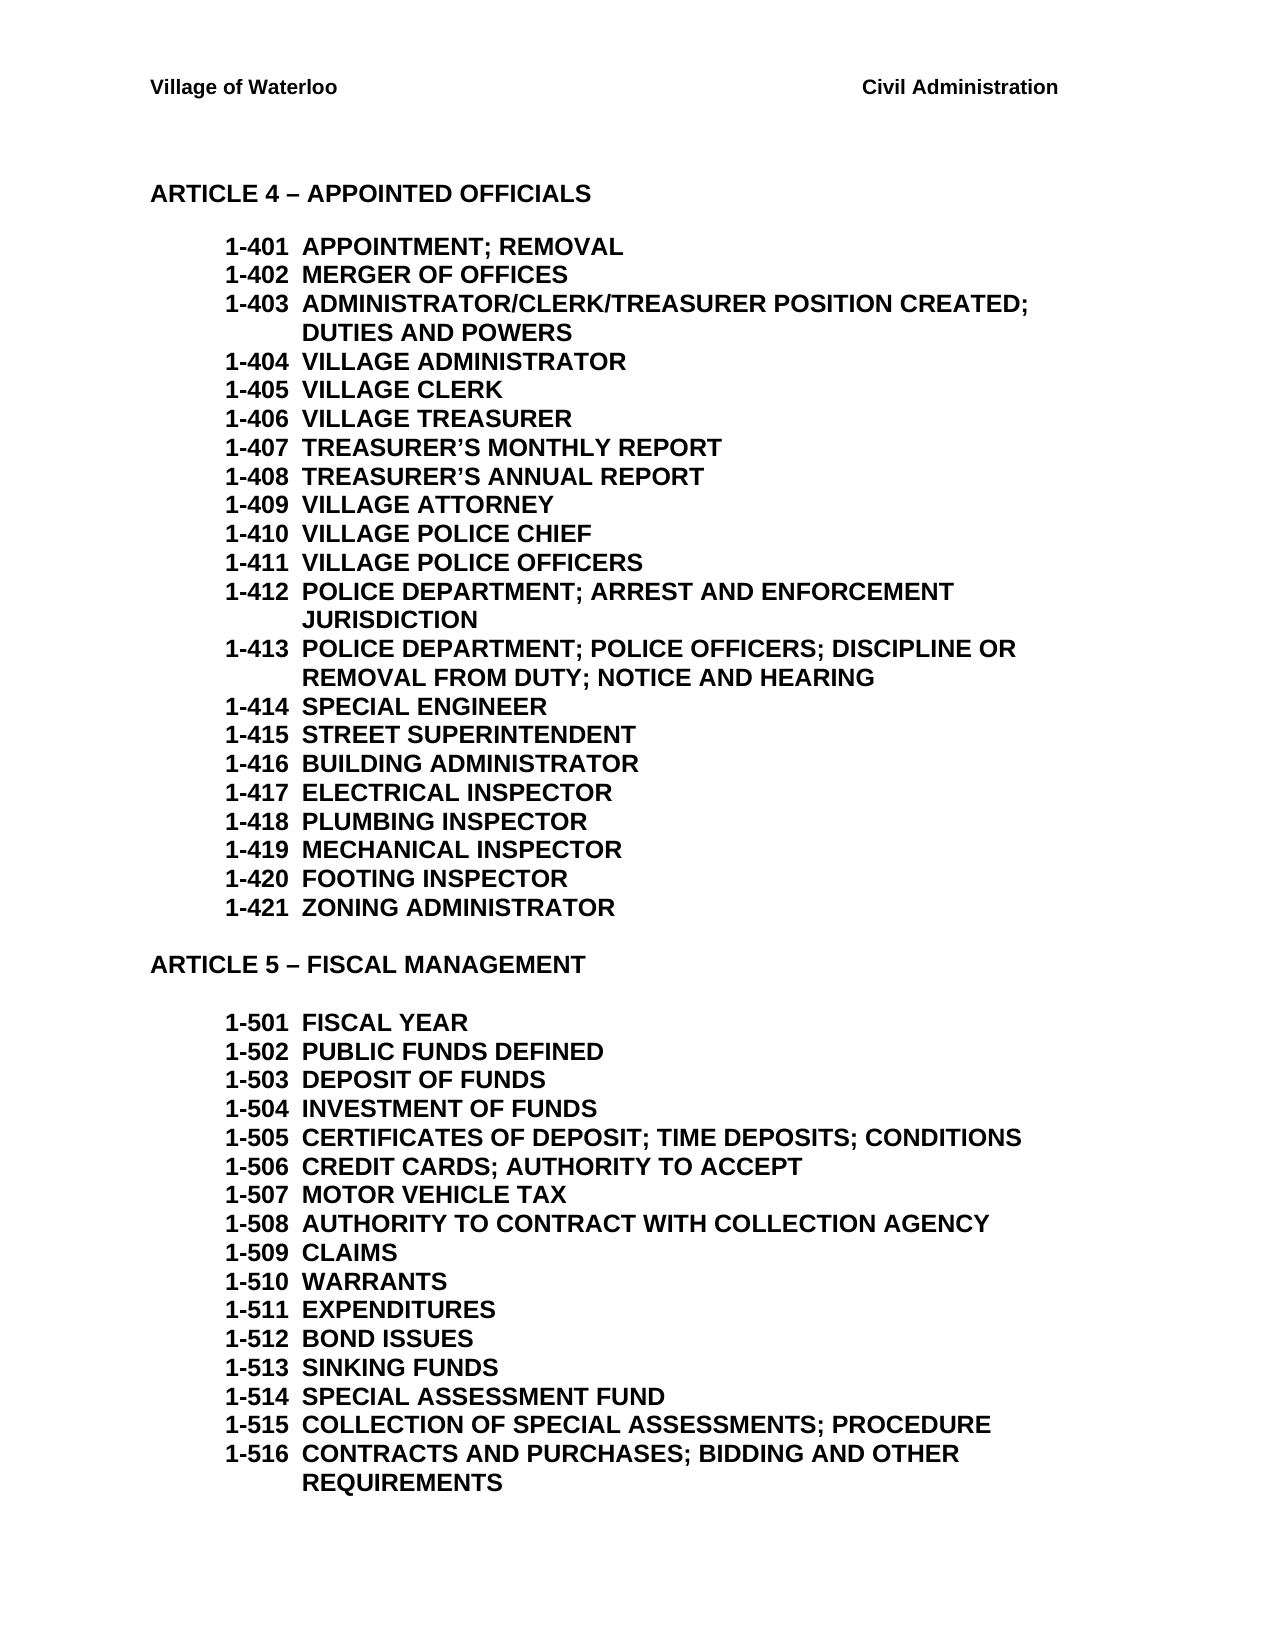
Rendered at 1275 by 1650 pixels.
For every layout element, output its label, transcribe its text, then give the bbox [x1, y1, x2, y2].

list VILLAGE POLICE OFFICERS [225, 548, 1095, 577]
list MOTOR VEHICLE TAX [225, 1180, 1095, 1209]
list CREDIT CARDS; AUTHORITY TO ACCEPT [225, 1152, 1095, 1180]
list VILLAGE CLERK [225, 375, 1095, 404]
list APPOINTMENT; REMOVAL [225, 232, 1095, 260]
list PUBLIC FUNDS DEFINED [225, 1037, 1095, 1065]
list POLICE DEPARTMENT; POLICE OFFICERS; DISCIPLINE OR REMOVAL FROM DUTY; NOTICE AND HEARING [225, 634, 1095, 692]
text ARTICLE 5 – FISCAL MANAGEMENT [150, 950, 1095, 979]
list EXPENDITURES [225, 1295, 1095, 1324]
list SPECIAL ASSESSMENT FUND [225, 1382, 1095, 1410]
list VILLAGE POLICE CHIEF [225, 519, 1095, 548]
list FISCAL YEAR [225, 1008, 1095, 1037]
list BOND ISSUES [225, 1324, 1095, 1353]
list DEPOSIT OF FUNDS [225, 1065, 1095, 1094]
list ELECTRICAL INSPECTOR [225, 778, 1095, 807]
list INVESTMENT OF FUNDS [225, 1094, 1095, 1123]
list CLAIMS [225, 1238, 1095, 1267]
list WARRANTS [225, 1267, 1095, 1295]
list MECHANICAL INSPECTOR [225, 835, 1095, 864]
list SINKING FUNDS [225, 1353, 1095, 1382]
list CERTIFICATES OF DEPOSIT; TIME DEPOSITS; CONDITIONS [225, 1123, 1095, 1152]
list STREET SUPERINTENDENT [225, 720, 1095, 749]
list ZONING ADMINISTRATOR [225, 893, 1095, 922]
list PLUMBING INSPECTOR [225, 807, 1095, 835]
list CONTRACTS AND PURCHASES; BIDDING AND OTHER REQUIREMENTS [225, 1439, 1095, 1497]
list TREASURER’S MONTHLY REPORT [225, 433, 1095, 462]
list FOOTING INSPECTOR [225, 864, 1095, 893]
text ARTICLE 4 – APPOINTED OFFICIALS [150, 179, 1095, 207]
list TREASURER’S ANNUAL REPORT [225, 462, 1095, 490]
list POLICE DEPARTMENT; ARREST AND ENFORCEMENT JURISDICTION [225, 577, 1095, 634]
list MERGER OF OFFICES [225, 260, 1095, 289]
list VILLAGE ADMINISTRATOR [225, 347, 1095, 375]
list COLLECTION OF SPECIAL ASSESSMENTS; PROCEDURE [225, 1410, 1095, 1439]
list SPECIAL ENGINEER [225, 692, 1095, 720]
list AUTHORITY TO CONTRACT WITH COLLECTION AGENCY [225, 1209, 1095, 1238]
list ADMINISTRATOR/CLERK/TREASURER POSITION CREATED; DUTIES AND POWERS [225, 289, 1095, 347]
list VILLAGE TREASURER [225, 404, 1095, 433]
list VILLAGE ATTORNEY [225, 490, 1095, 519]
list BUILDING ADMINISTRATOR [225, 749, 1095, 778]
